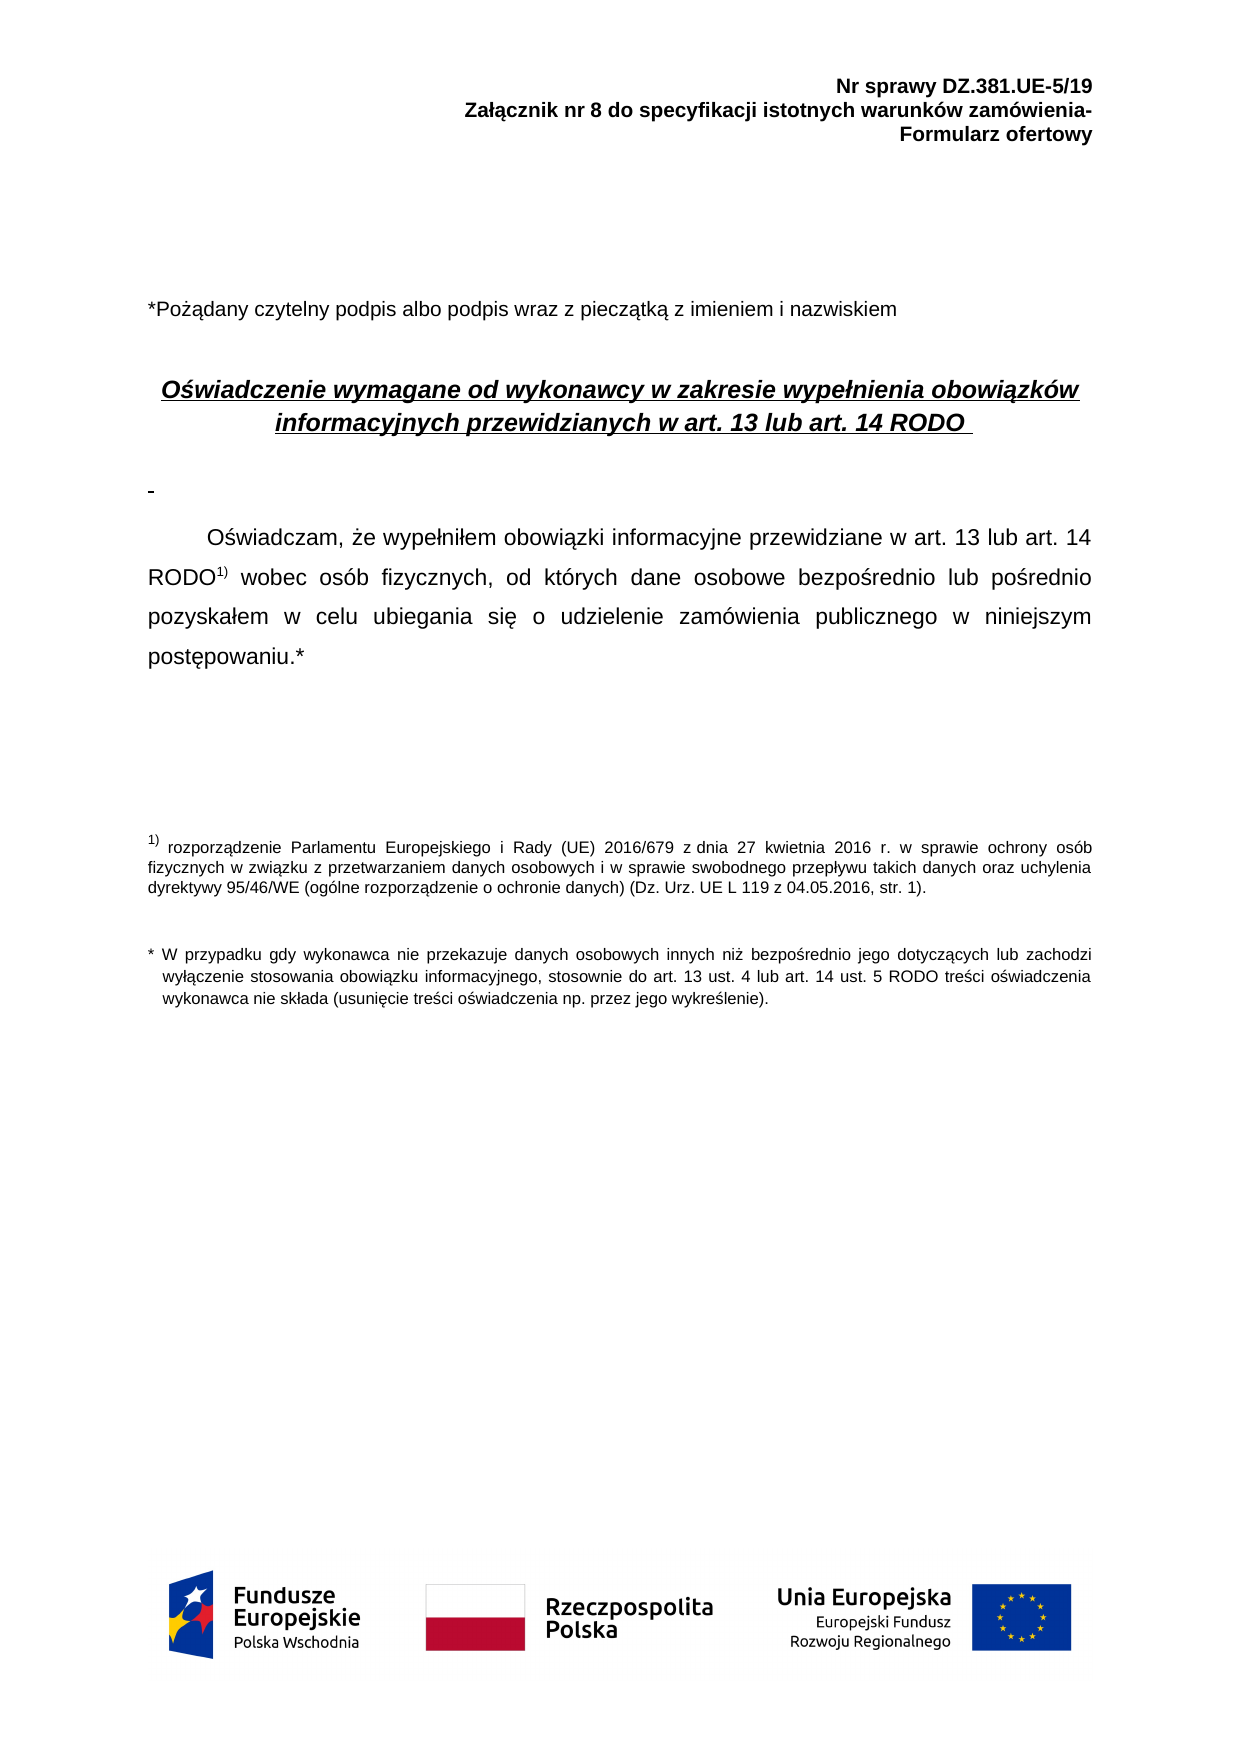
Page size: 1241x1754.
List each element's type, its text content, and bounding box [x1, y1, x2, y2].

picture [147, 1548, 1093, 1681]
text * W przypadku gdy wykonawca nie przekazuje danych osobowych innych niż bezpośrednio jego dotyczących lub zachodzi wyłączenie stosowania obowiązku informacyjnego, stosownie do art. 13 ust. 4 lub art. 14 ust. 5 RODO treści oświadczenia wykonawca nie składa (usunięcie treści oświadczenia np. przez jego wykreślenie). [148, 945, 1093, 1008]
text Oświadczam, że wypełniłem obowiązki informacyjne przewidziane w art. 13 lub art. 14 RODO1) wobec osób fizycznych, od których dane osobowe bezpośrednio lub pośrednio pozyskałem w celu ubiegania się o udzielenie zamówienia publicznego w niniejszym postępowaniu.* [148, 524, 1093, 669]
text *Pożądany czytelny podpis albo podpis wraz z pieczątką z imieniem i nazwiskiem [148, 296, 1093, 320]
text 1) rozporządzenie Parlamentu Europejskiego i Rady (UE) 2016/679 z dnia 27 kwietnia 2016 r. w sprawie ochrony osób fizycznych w związku z przetwarzaniem danych osobowych i w sprawie swobodnego przepływu takich danych oraz uchylenia dyrektywy 95/46/WE (ogólne rozporządzenie o ochronie danych) (Dz. Urz. UE L 119 z 04.05.2016, str. 1). [148, 832, 1093, 897]
text Oświadczenie wymagane od wykonawcy w zakresie wypełnienia obowiązków informacyjnych przewidzianych w art. 13 lub art. 14 RODO [148, 375, 1093, 437]
